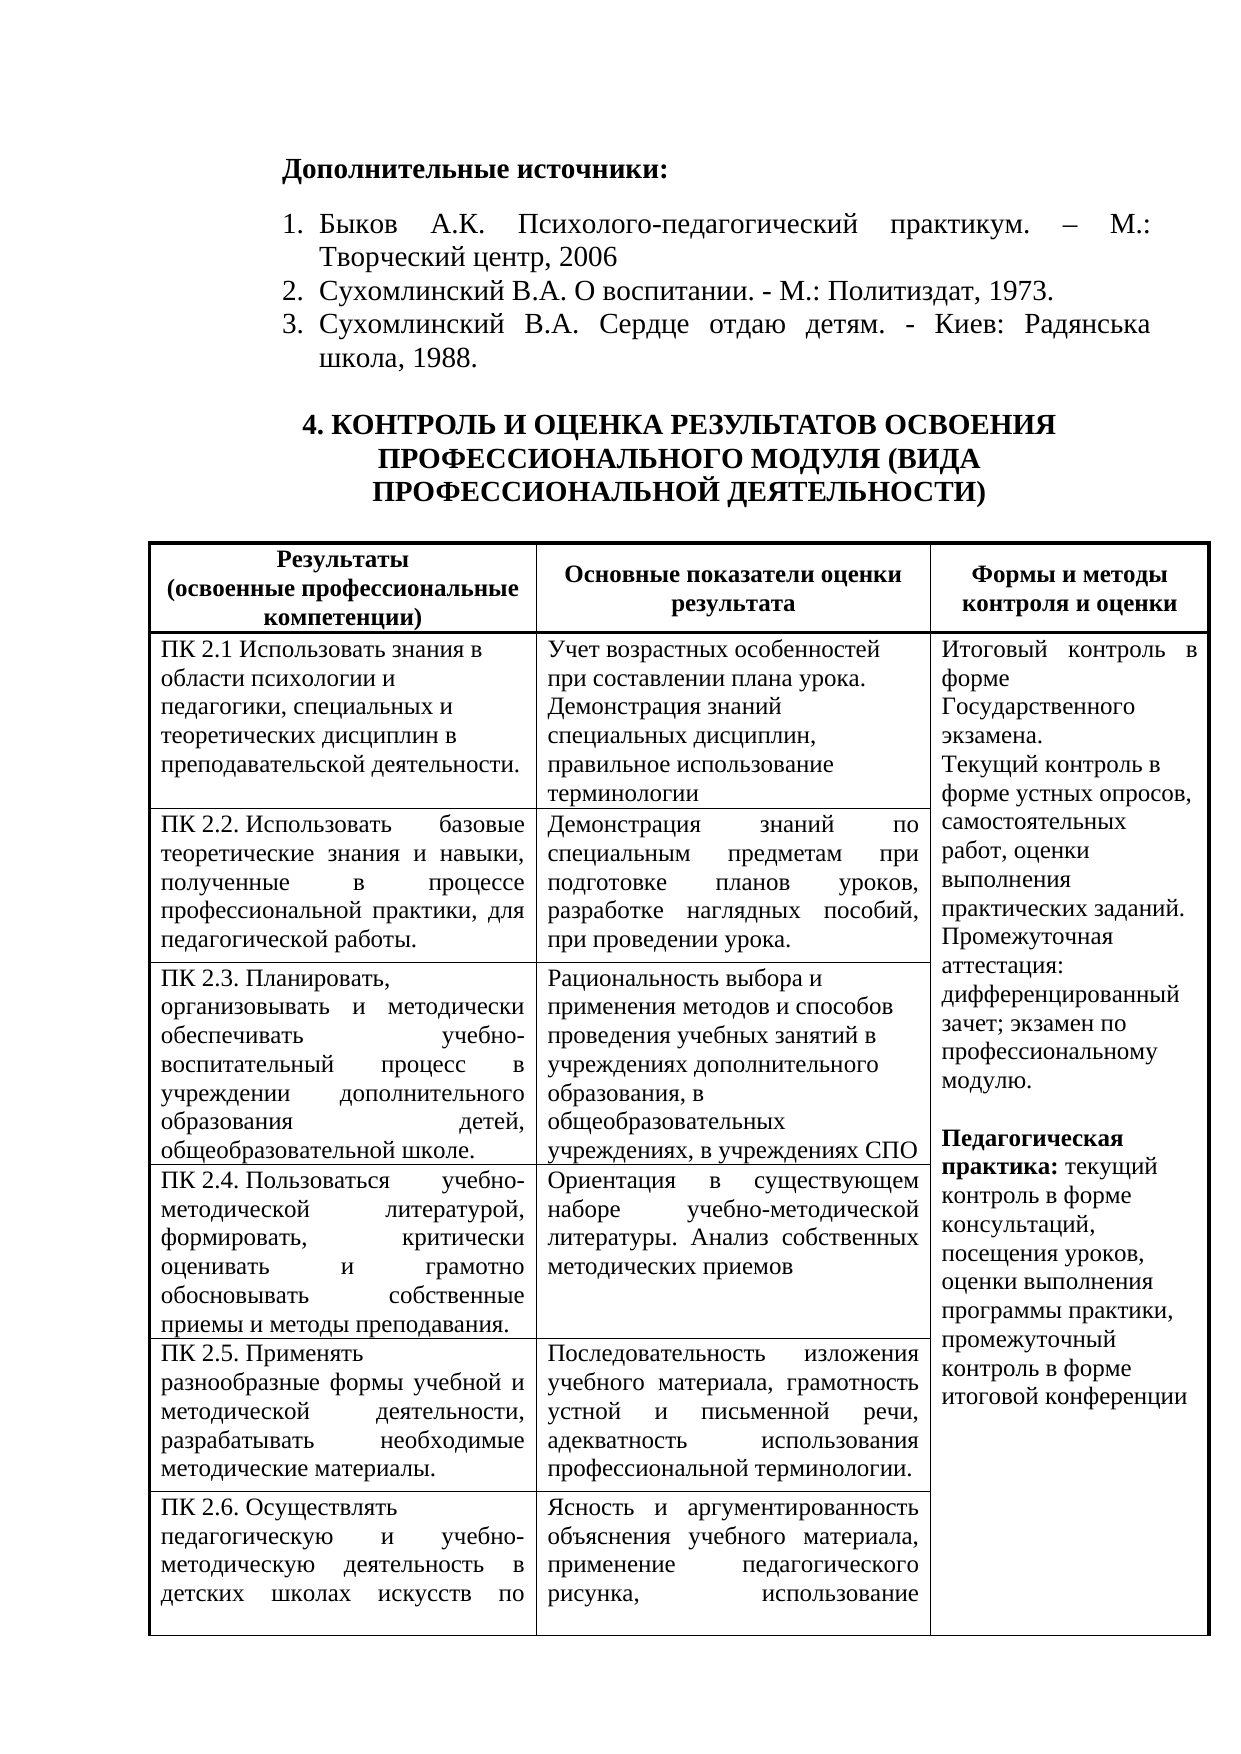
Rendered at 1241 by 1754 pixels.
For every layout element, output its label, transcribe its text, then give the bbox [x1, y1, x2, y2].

table_cell ПК 2.3. Планировать, организовывать и методически обеспечивать учебно-воспитательный процесс в учреждении дополнительного образования детей, общеобразовательной школе. [151, 963, 536, 1164]
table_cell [151, 1492, 536, 1635]
table_cell Демонстрация знаний по специальным предметам при подготовке планов уроков, разработке наглядных пособий, при проведении урока. [537, 809, 930, 962]
table_header Основные показатели оценки результата [537, 545, 930, 631]
list Сухомлинский В.А. О воспитании. - М.: Политиздат, 1973. [282, 273, 1152, 307]
list Быков А.К. Психолого-педагогический практикум. – М.: Творческий центр, 2006 [282, 206, 1152, 273]
table_header Формы и методы контроля и оценки [931, 545, 1207, 631]
table_header Результаты (освоенные профессиональные компетенции) [151, 545, 536, 631]
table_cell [537, 1492, 930, 1635]
table_cell Итоговый контроль в форме Государственного экзамена. Текущий контроль в форме устных опросов, самостоятельных работ, оценки выполнения практических заданий. Промежуточная аттестация: дифференцированный зачет; экзамен по профессиональному модулю. Педагогическая практика: текущий контроль в форме консультаций, посещения уроков, оценки выполнения программы практики, промежуточный контроль в форме итоговой конференции [931, 634, 1207, 1635]
table_cell ПК 2.1 Использовать знания в области психологии и педагогики, специальных и теоретических дисциплин в преподавательской деятельности. [151, 634, 536, 808]
table_cell Рациональность выбора и применения методов и способов проведения учебных занятий в учреждениях дополнительного образования, в общеобразовательных учреждениях, в учреждениях СПО [537, 963, 930, 1164]
table_cell ПК 2.4. Пользоваться учебно-методической литературой, формировать, критически оценивать и грамотно обосновывать собственные приемы и методы преподавания. [151, 1165, 536, 1337]
table_cell ПК 2.5. Применять разнообразные формы учебной и методической деятельности, разрабатывать необходимые методические материалы. [151, 1339, 536, 1491]
list Дополнительные источники: [282, 152, 1152, 185]
table_cell Последовательность изложения учебного материала, грамотность устной и письменной речи, адекватность использования профессиональной терминологии. [537, 1339, 930, 1491]
table_cell Ориентация в существующем наборе учебно-методической литературы. Анализ собственных методических приемов [537, 1165, 930, 1337]
subtitle 4. Контроль и оценка результатов освоения профессионального модуля (вида профессиональной деятельности) [207, 407, 1152, 508]
list Сухомлинский В.А. Сердце отдаю детям. - Киев: Радянська школа, 1988. [282, 307, 1152, 374]
table_cell ПК 2.2. Использовать базовые теоретические знания и навыки, полученные в процессе профессиональной практики, для педагогической работы. [151, 809, 536, 962]
table_cell Учет возрастных особенностей при составлении плана урока. Демонстрация знаний специальных дисциплин, правильное использование терминологии [537, 634, 930, 808]
